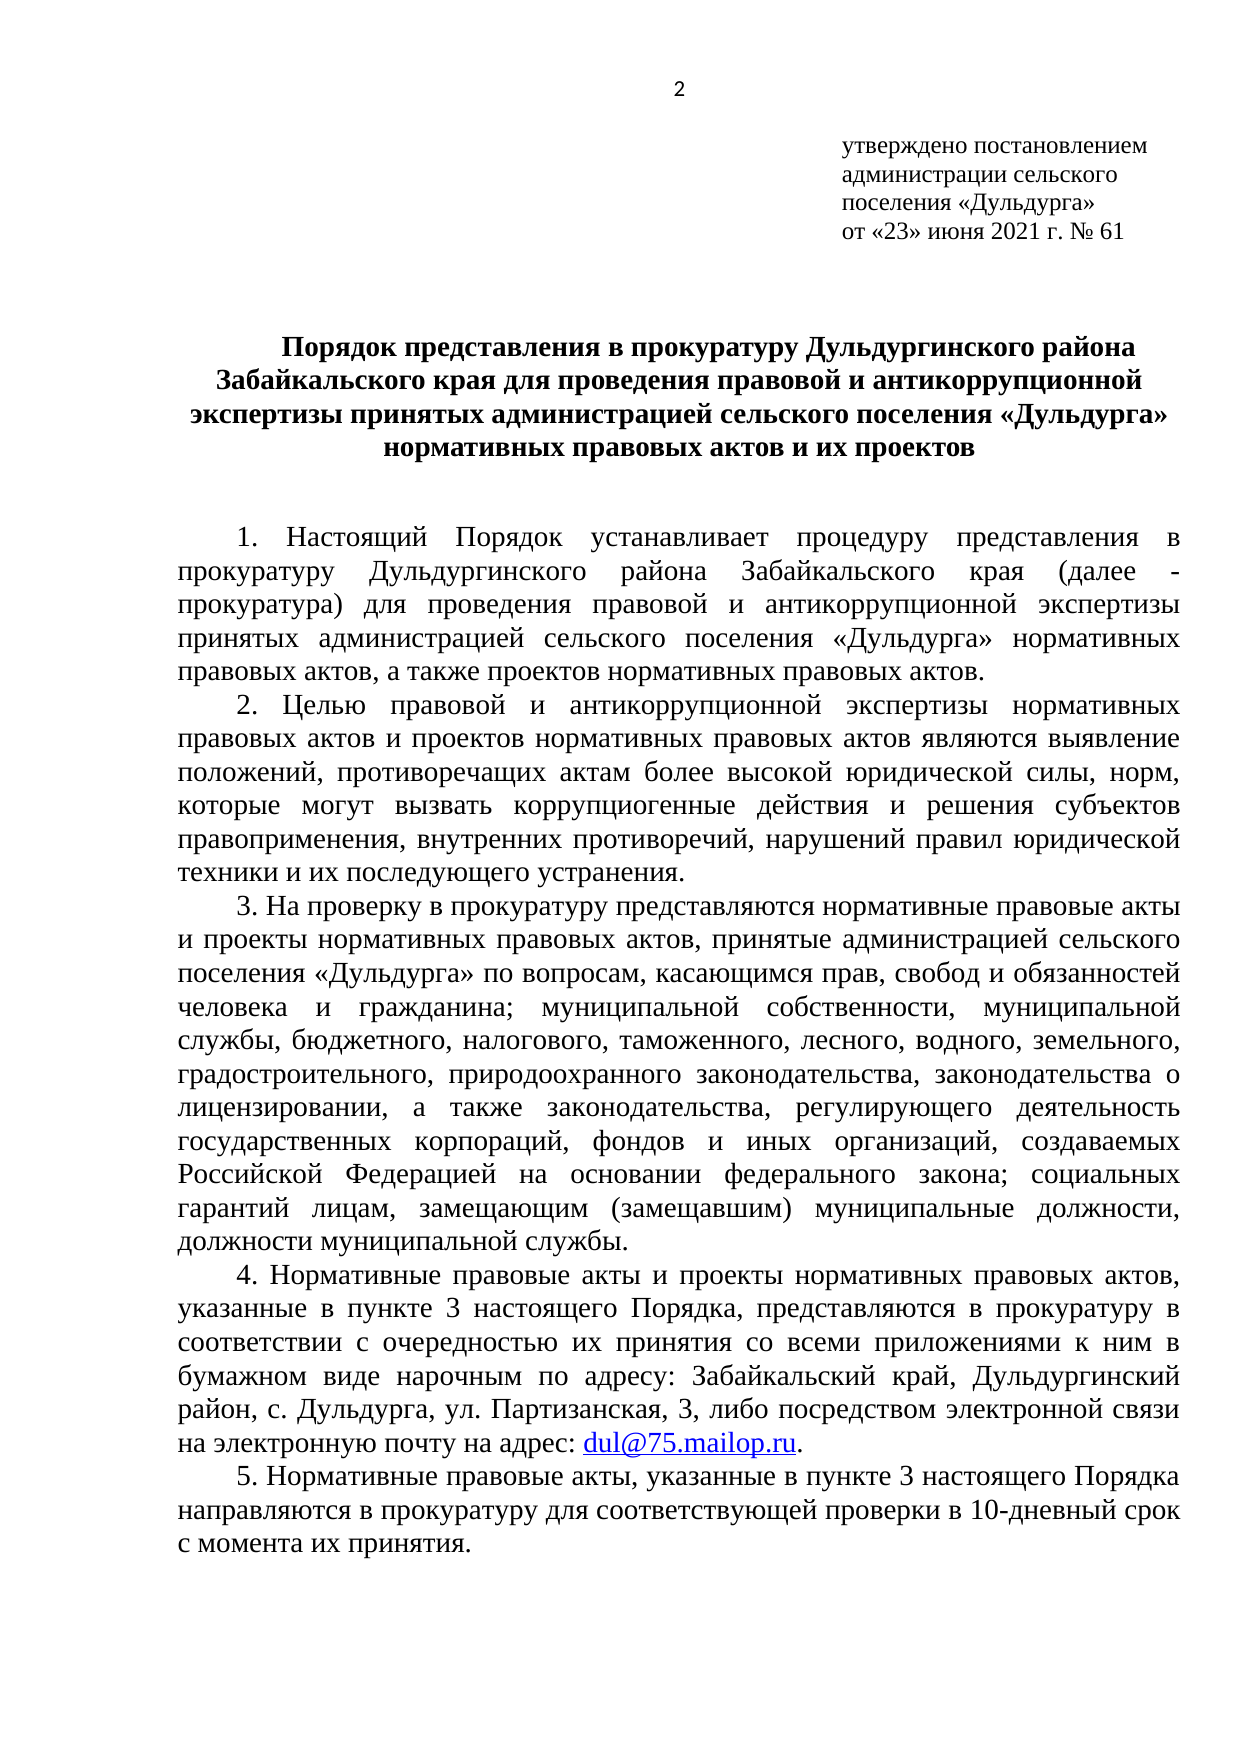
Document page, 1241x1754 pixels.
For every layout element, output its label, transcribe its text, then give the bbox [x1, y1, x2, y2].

text 5. Нормативные правовые акты, указанные в пункте 3 настоящего Порядка направляются в прокуратуру для соответствующей проверки в 10-дневный срок с момента их принятия. [177, 1458, 1181, 1559]
text 2. Целью правовой и антикоррупционной экспертизы нормативных правовых актов и проектов нормативных правовых актов являются выявление положений, противоречащих актам более высокой юридической силы, норм, которые могут вызвать коррупциогенные действия и решения субъектов правоприменения, внутренних противоречий, нарушений правил юридической техники и их последующего устранения. [177, 687, 1181, 888]
text 4. Нормативные правовые акты и проекты нормативных правовых актов, указанные в пункте 3 настоящего Порядка, представляются в прокуратуру в соответствии с очередностью их принятия со всеми приложениями к ним в бумажном виде нарочным по адресу: Забайкальский край, Дульдургинский район, с. Дульдурга, ул. Партизанская, 3, либо посредством электронной связи на электронную почту на адрес: dul@75.mailop.ru. [177, 1257, 1181, 1458]
text от «23» июня 2021 г. № 61 [842, 216, 1181, 273]
text 1. Настоящий Порядок устанавливает процедуру представления в прокуратуру Дульдургинского района Забайкальского края (далее - прокуратура) для проведения правовой и антикоррупционной экспертизы принятых администрацией сельского поселения «Дульдурга» нормативных правовых актов, а также проектов нормативных правовых актов. [177, 519, 1181, 687]
text утверждено постановлением администрации сельского поселения «Дульдурга» [842, 130, 1181, 216]
text 3. На проверку в прокуратуру представляются нормативные правовые акты и проекты нормативных правовых актов, принятые администрацией сельского поселения «Дульдурга» по вопросам, касающимся прав, свобод и обязанностей человека и гражданина; муниципальной собственности, муниципальной службы, бюджетного, налогового, таможенного, лесного, водного, земельного, градостроительного, природоохранного законодательства, законодательства о лицензировании, а также законодательства, регулирующего деятельность государственных корпораций, фондов и иных организаций, создаваемых Российской Федерацией на основании федерального закона; социальных гарантий лицам, замещающим (замещавшим) муниципальные должности, должности муниципальной службы. [177, 888, 1181, 1257]
text Порядок представления в прокуратуру Дульдургинского района Забайкальского края для проведения правовой и антикоррупционной экспертизы принятых администрацией сельского поселения «Дульдурга» нормативных правовых актов и их проектов [177, 329, 1181, 463]
